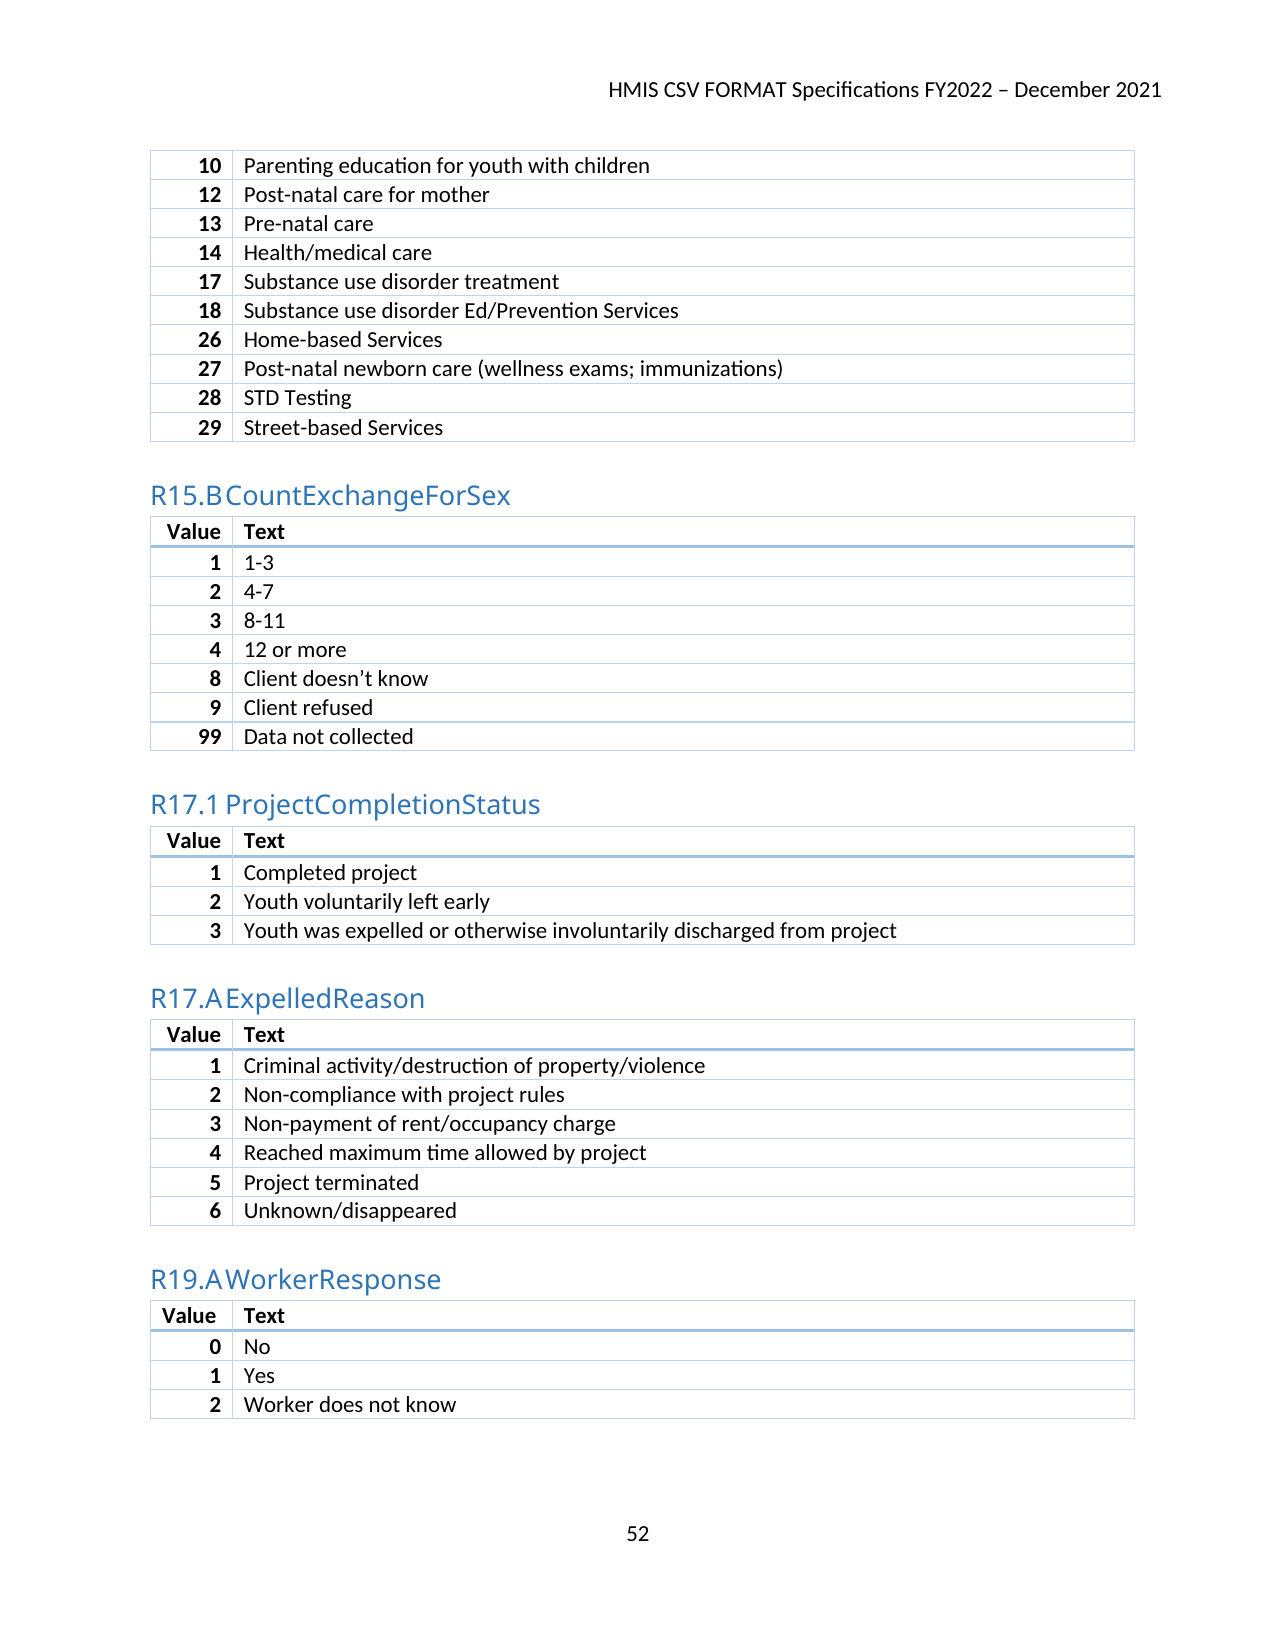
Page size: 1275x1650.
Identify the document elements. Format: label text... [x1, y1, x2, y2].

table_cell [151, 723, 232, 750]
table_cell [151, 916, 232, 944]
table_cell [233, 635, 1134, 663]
subtitle R17.1 ProjectCompletionStatus [150, 786, 1125, 823]
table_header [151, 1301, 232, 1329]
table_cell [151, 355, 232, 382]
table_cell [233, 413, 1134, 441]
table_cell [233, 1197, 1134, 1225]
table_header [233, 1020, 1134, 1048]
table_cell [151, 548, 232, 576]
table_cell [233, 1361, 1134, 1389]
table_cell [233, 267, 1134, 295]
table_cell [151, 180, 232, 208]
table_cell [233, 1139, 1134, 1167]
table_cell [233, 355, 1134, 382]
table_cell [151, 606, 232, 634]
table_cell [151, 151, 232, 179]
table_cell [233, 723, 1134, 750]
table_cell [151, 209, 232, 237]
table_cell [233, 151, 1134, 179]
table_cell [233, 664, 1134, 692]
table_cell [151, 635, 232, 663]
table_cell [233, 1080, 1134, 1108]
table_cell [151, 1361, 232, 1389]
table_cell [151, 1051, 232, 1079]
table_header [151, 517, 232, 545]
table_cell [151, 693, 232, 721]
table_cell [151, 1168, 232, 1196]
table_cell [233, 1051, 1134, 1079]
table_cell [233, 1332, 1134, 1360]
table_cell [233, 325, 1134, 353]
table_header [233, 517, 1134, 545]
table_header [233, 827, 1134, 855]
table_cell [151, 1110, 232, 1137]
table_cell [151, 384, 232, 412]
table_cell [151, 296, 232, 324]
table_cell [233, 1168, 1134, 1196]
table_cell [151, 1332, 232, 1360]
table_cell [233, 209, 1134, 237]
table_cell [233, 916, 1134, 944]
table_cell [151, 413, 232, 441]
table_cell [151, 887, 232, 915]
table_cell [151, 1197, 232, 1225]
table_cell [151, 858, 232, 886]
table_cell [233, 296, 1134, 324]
subtitle R15.B CountExchangeForSex [150, 476, 1125, 513]
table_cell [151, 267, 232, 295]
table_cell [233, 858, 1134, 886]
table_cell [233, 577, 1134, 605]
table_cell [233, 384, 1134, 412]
subtitle R17.A ExpelledReason [150, 979, 1125, 1016]
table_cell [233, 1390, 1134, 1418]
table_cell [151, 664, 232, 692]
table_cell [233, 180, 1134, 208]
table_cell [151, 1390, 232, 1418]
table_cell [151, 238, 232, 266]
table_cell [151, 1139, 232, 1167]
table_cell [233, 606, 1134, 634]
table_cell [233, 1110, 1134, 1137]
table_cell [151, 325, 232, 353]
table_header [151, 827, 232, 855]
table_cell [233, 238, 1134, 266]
subtitle R19.A WorkerResponse [150, 1260, 1125, 1297]
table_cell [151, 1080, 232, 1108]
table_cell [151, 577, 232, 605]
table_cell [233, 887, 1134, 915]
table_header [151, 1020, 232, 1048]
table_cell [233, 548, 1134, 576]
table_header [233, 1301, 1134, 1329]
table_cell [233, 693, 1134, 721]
